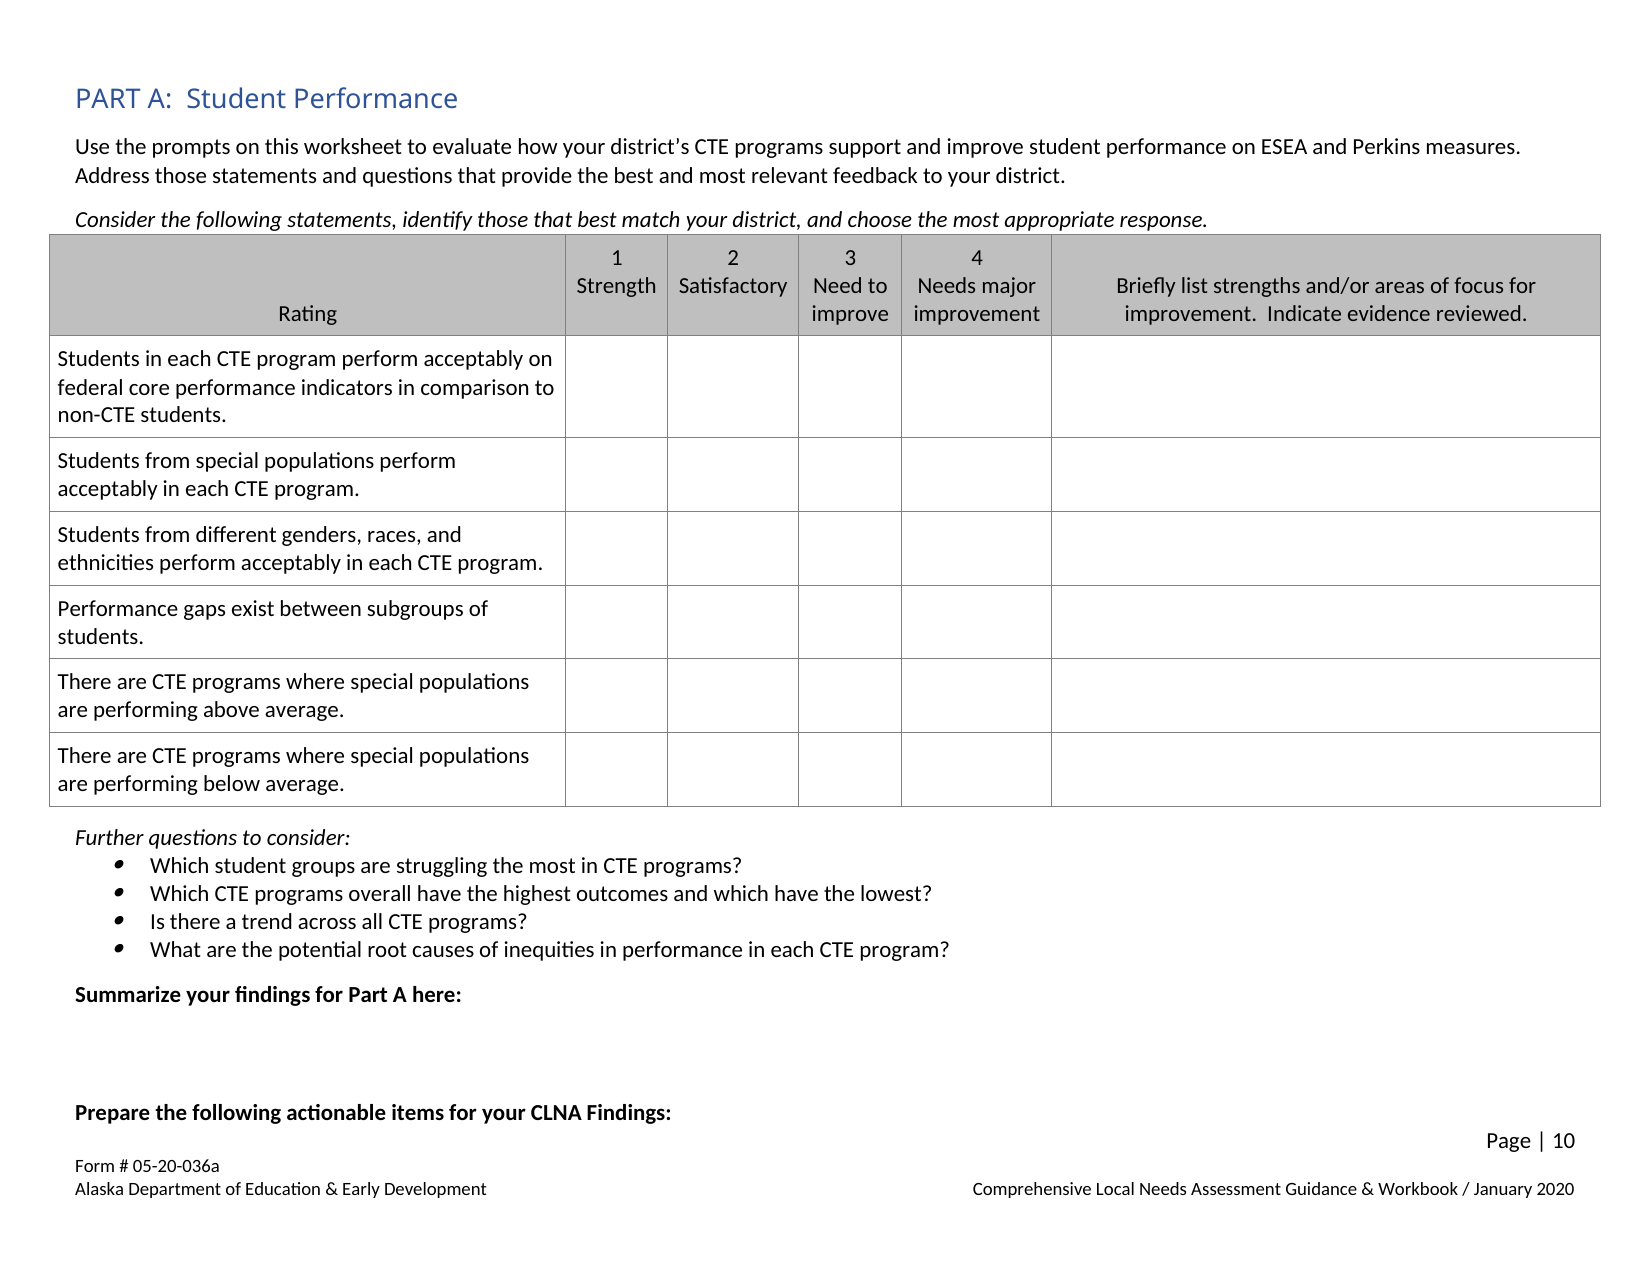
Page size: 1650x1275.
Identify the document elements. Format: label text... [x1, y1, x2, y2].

table_cell [902, 336, 1051, 437]
table_cell [566, 733, 667, 806]
text Consider the following statements, identify those that best match your district, and choose the most appropriate response. [75, 205, 1575, 233]
table_header 4 Needs major improvement [902, 235, 1051, 335]
table_cell [566, 512, 667, 584]
list Which CTE programs overall have the highest outcomes and which have the lowest? [112, 879, 1575, 907]
list Which student groups are struggling the most in CTE programs? [112, 851, 1575, 879]
table_cell [799, 586, 901, 658]
table_header 3 Need to improve [799, 235, 901, 335]
table_cell Students from special populations perform acceptably in each CTE program. [50, 438, 565, 511]
table_cell [902, 438, 1051, 511]
table_cell [566, 336, 667, 437]
table_cell [1052, 336, 1600, 437]
table_cell Students from different genders, races, and ethnicities perform acceptably in each CTE program. [50, 512, 565, 584]
text Use the prompts on this worksheet to evaluate how your district’s CTE programs support and improve student performance on ESEA and Perkins measures. Address those statements and questions that provide the best and most relevant feedback to your district. [75, 133, 1575, 189]
table_header Rating [50, 235, 565, 335]
table_cell [1052, 659, 1600, 732]
table_cell [1052, 586, 1600, 658]
table_cell [566, 586, 667, 658]
table_cell [799, 336, 901, 437]
table_cell [566, 659, 667, 732]
list Is there a trend across all CTE programs? [112, 907, 1575, 936]
list What are the potential root causes of inequities in performance in each CTE program? [112, 936, 1575, 963]
table_cell [668, 438, 798, 511]
table_cell [1052, 438, 1600, 511]
table_cell [1052, 512, 1600, 584]
table_cell [668, 659, 798, 732]
text Prepare the following actionable items for your CLNA Findings: [75, 1098, 1575, 1126]
table_cell There are CTE programs where special populations are performing above average. [50, 659, 565, 732]
table_cell [902, 512, 1051, 584]
table_cell [668, 512, 798, 584]
text Further questions to consider: [75, 823, 1575, 851]
table_cell [902, 586, 1051, 658]
table_cell [799, 438, 901, 511]
table_cell [799, 512, 901, 584]
table_header Briefly list strengths and/or areas of focus for improvement. Indicate evidence reviewed. [1052, 235, 1600, 335]
table_cell [668, 586, 798, 658]
table_cell [1052, 733, 1600, 806]
table_cell [566, 438, 667, 511]
table_cell [799, 733, 901, 806]
table_header 2 Satisfactory [668, 235, 798, 335]
table_header 1 Strength [566, 235, 667, 335]
table_cell [799, 659, 901, 732]
table_cell [668, 336, 798, 437]
table_cell [902, 733, 1051, 806]
table_cell There are CTE programs where special populations are performing below average. [50, 733, 565, 806]
table_cell Students in each CTE program perform acceptably on federal core performance indicators in comparison to non-CTE students. [50, 336, 565, 437]
table_cell [902, 659, 1051, 732]
table_cell Performance gaps exist between subgroups of students. [50, 586, 565, 658]
text Summarize your findings for Part A here: [75, 980, 1575, 1008]
table_cell [668, 733, 798, 806]
subtitle PART A: Student Performance [75, 79, 1575, 116]
